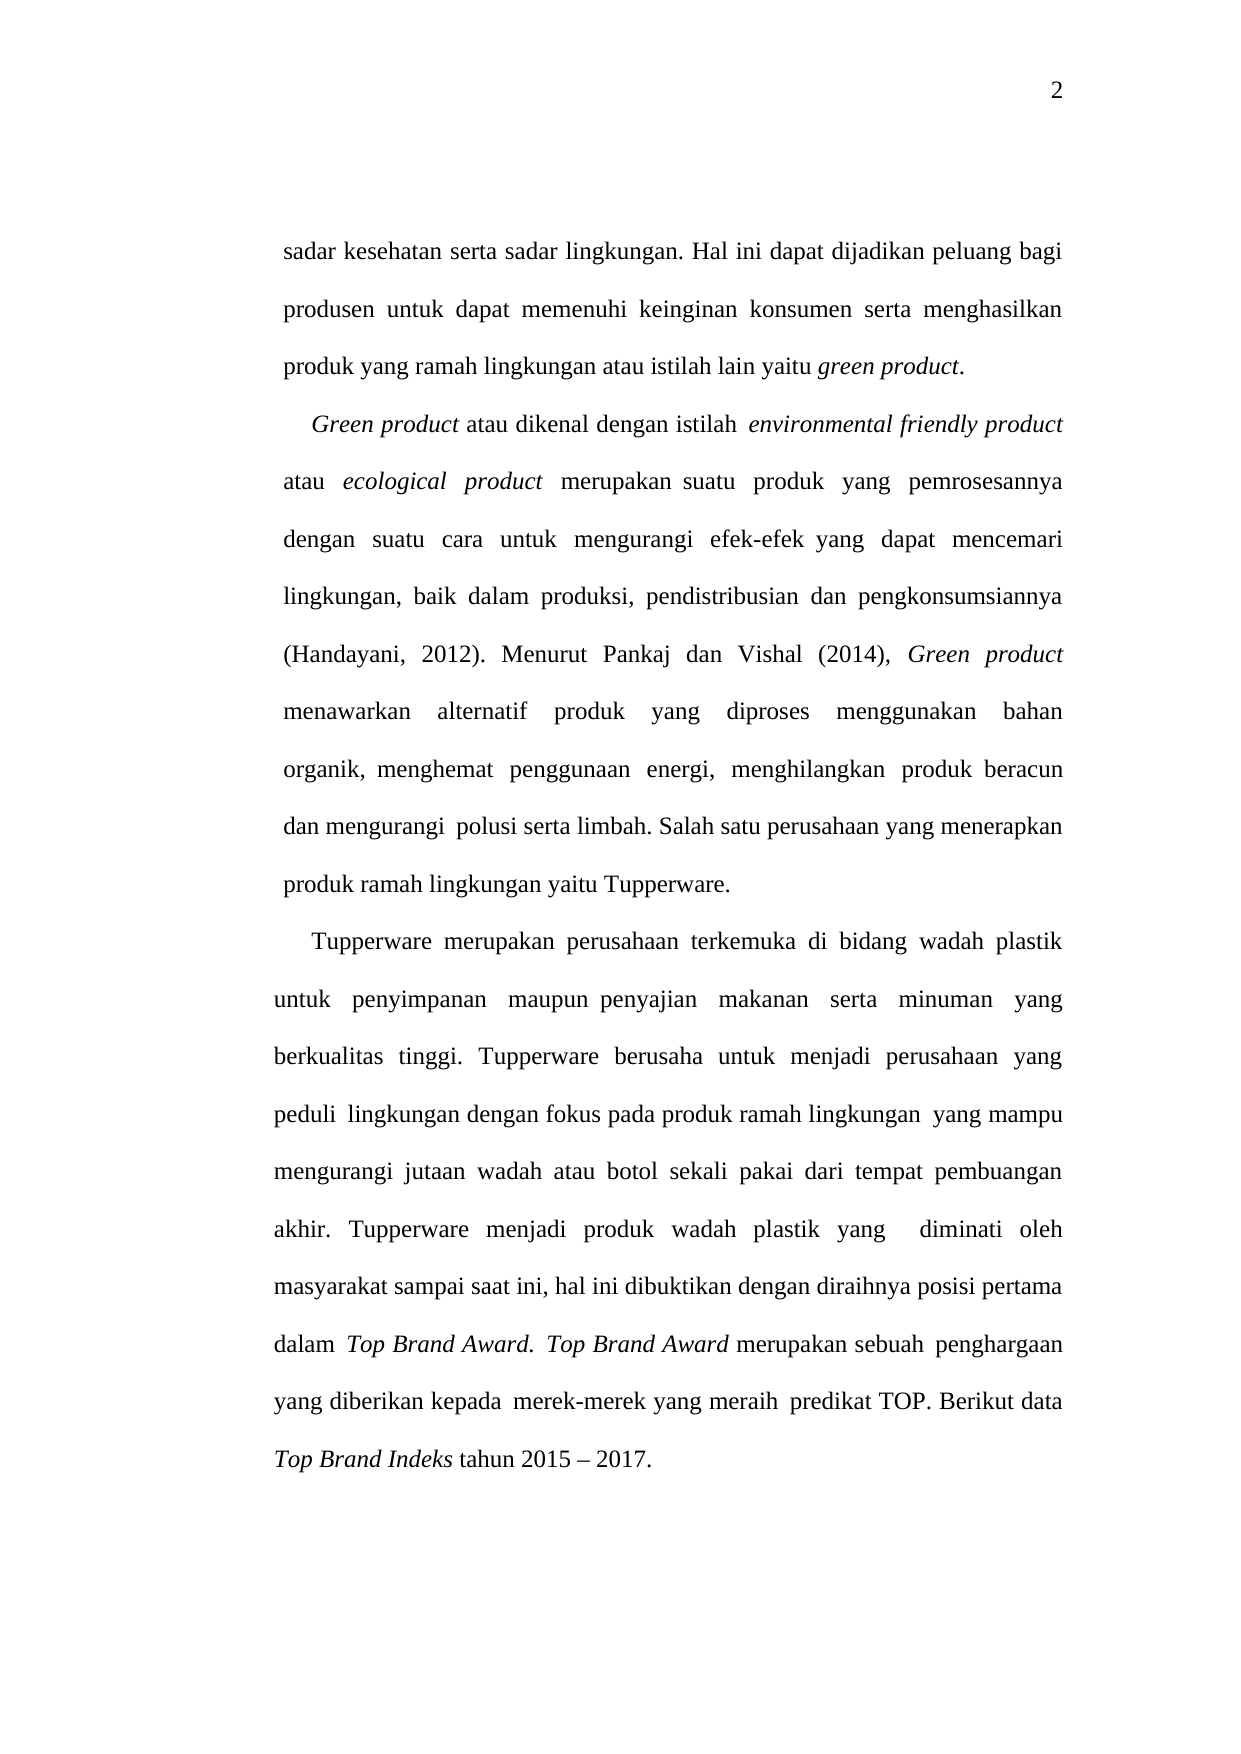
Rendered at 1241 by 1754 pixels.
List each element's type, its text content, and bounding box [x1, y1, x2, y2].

text Green product atau dikenal dengan istilah”environmental friendly product atau ecological product merupakan”suatu produk yang pemrosesannya dengan suatu cara untuk mengurangi efek-efek”yang dapat mencemari lingkungan, baik dalam produksi, pendistribusian dan pengkonsumsiannya (Handayani, 2012). Menurut Pankaj dan Vishal (2014), Green product menawarkan alternatif produk yang diproses menggunakan bahan organik,”menghemat penggunaan energi, menghilangkan produk”beracun dan mengurangi”polusi serta limbah. Salah satu perusahaan yang menerapkan produk ramah lingkungan yaitu Tupperware. [283, 409, 1063, 897]
text sadar kesehatan serta sadar lingkungan. Hal ini dapat dijadikan peluang bagi produsen untuk dapat memenuhi keinginan konsumen serta menghasilkan produk yang ramah lingkungan atau istilah lain yaitu green product. [283, 236, 1063, 380]
text Tupperware merupakan perusahaan terkemuka di bidang wadah plastik untuk penyimpanan maupun”penyajian makanan serta minuman yang berkualitas tinggi. Tupperware berusaha untuk menjadi perusahaan yang peduli”lingkungan dengan fokus pada produk ramah lingkungan”yang mampu mengurangi jutaan wadah atau botol sekali pakai dari tempat pembuangan akhir. Tupperware menjadi produk wadah plastik yang diminati oleh masyarakat sampai saat ini, hal ini dibuktikan dengan diraihnya posisi pertama dalam”Top Brand Award.”Top Brand Award merupakan sebuah”penghargaan yang diberikan kepada”merek-merek yang meraih”predikat TOP. Berikut data Top Brand Indeks tahun 2015 – 2017. [274, 926, 1063, 1472]
